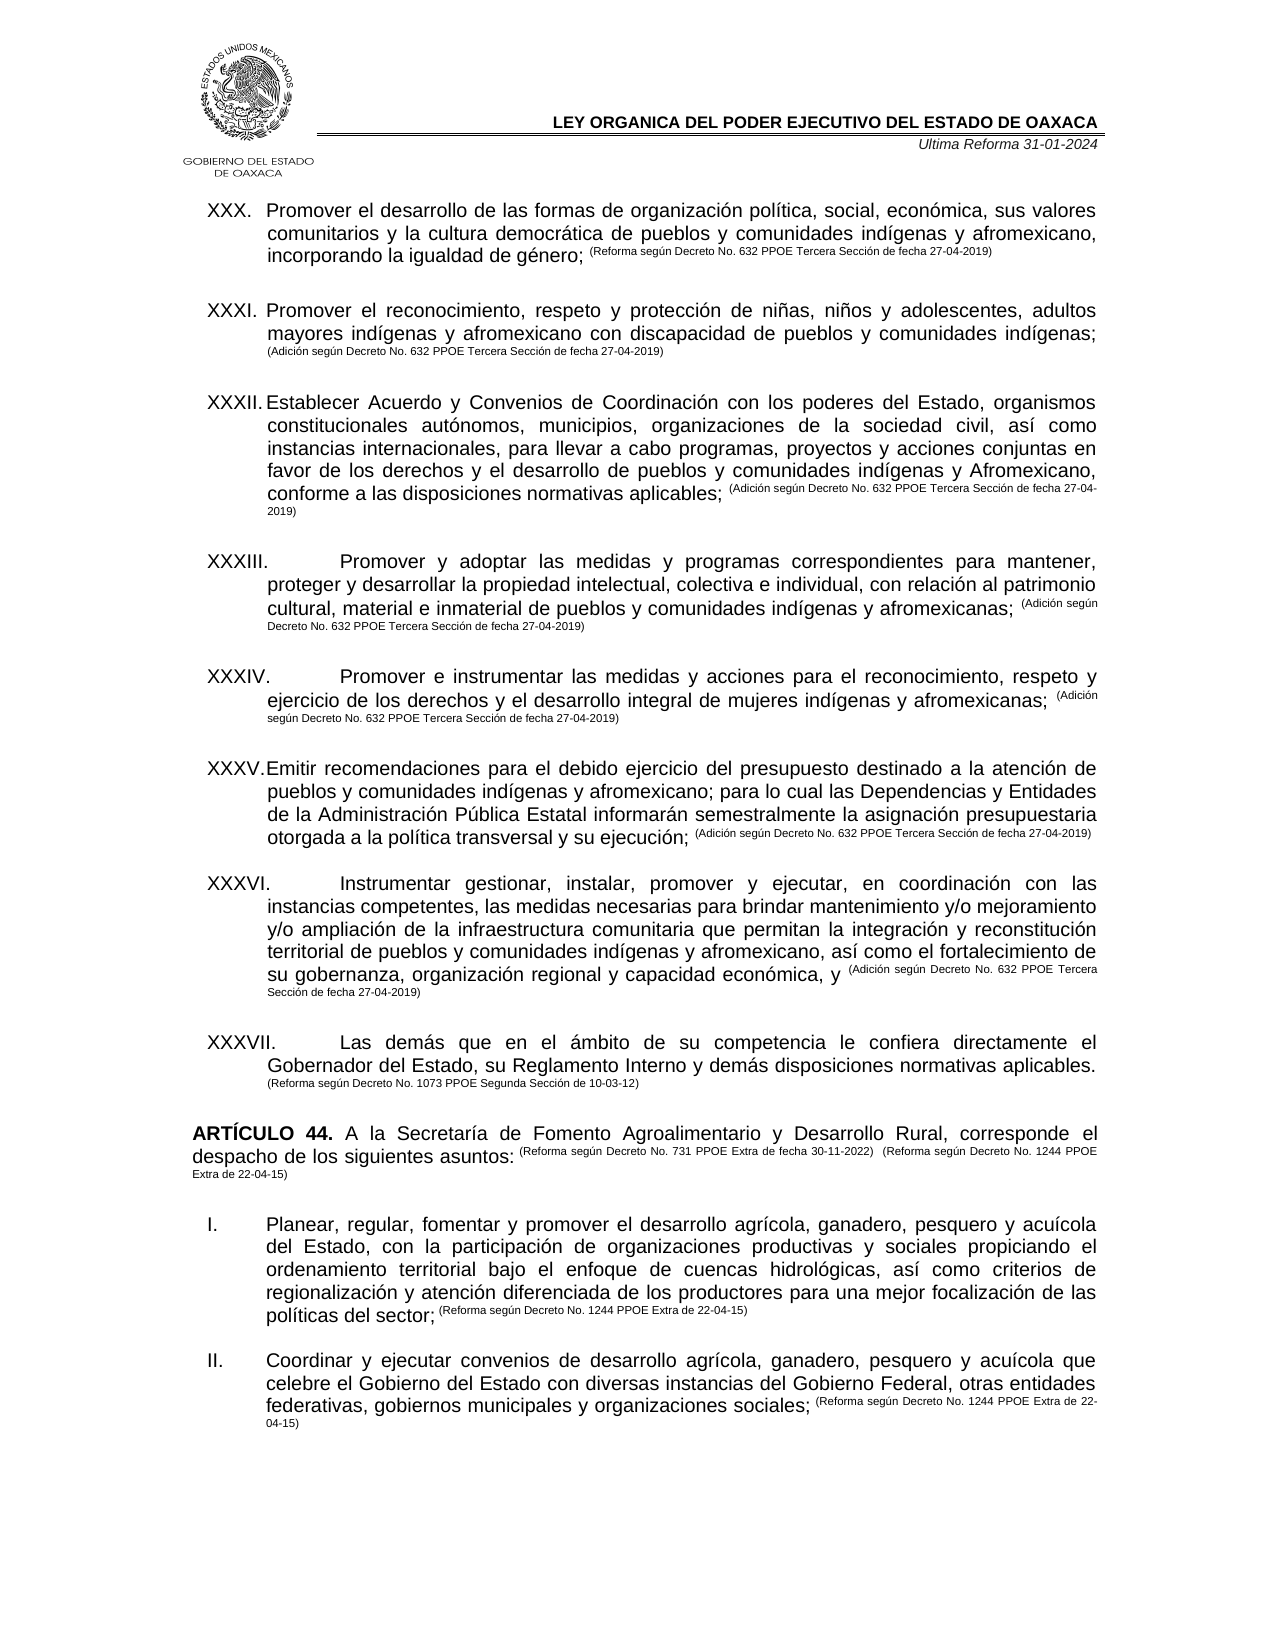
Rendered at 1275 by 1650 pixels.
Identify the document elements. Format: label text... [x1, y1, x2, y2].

list Promover y adoptar las medidas y programas correspondientes para mantener, proteger y desarrollar la propiedad intelectual, colectiva e individual, con relación al patrimonio cultural, material e inmaterial de pueblos y comunidades indígenas y afromexicanas; (Adición según Decreto No. 632 PPOE Tercera Sección de fecha 27-04-2019) [207, 550, 1098, 642]
list Promover el desarrollo de las formas de organización política, social, económica, sus valores comunitarios y la cultura democrática de pueblos y comunidades indígenas y afromexicano, incorporando la igualdad de género; (Reforma según Decreto No. 632 PPOE Tercera Sección de fecha 27-04-2019) [207, 199, 1098, 267]
list Promover e instrumentar las medidas y acciones para el reconocimiento, respeto y ejercicio de los derechos y el desarrollo integral de mujeres indígenas y afromexicanas; (Adición según Decreto No. 632 PPOE Tercera Sección de fecha 27-04-2019) [207, 665, 1098, 734]
list Establecer Acuerdo y Convenios de Coordinación con los poderes del Estado, organismos constitucionales autónomos, municipios, organizaciones de la sociedad civil, así como instancias internacionales, para llevar a cabo programas, proyectos y acciones conjuntas en favor de los derechos y el desarrollo de pueblos y comunidades indígenas y Afromexicano, conforme a las disposiciones normativas aplicables; (Adición según Decreto No. 632 PPOE Tercera Sección de fecha 27-04-2019) [207, 391, 1098, 527]
list Instrumentar gestionar, instalar, promover y ejecutar, en coordinación con las instancias competentes, las medidas necesarias para brindar mantenimiento y/o mejoramiento y/o ampliación de la infraestructura comunitaria que permitan la integración y reconstitución territorial de pueblos y comunidades indígenas y afromexicano, así como el fortalecimiento de su gobernanza, organización regional y capacidad económica, y (Adición según Decreto No. 632 PPOE Tercera Sección de fecha 27-04-2019) [207, 872, 1098, 1008]
list Emitir recomendaciones para el debido ejercicio del presupuesto destinado a la atención de pueblos y comunidades indígenas y afromexicano; para lo cual las Dependencias y Entidades de la Administración Pública Estatal informarán semestralmente la asignación presupuestaria otorgada a la política transversal y su ejecución; (Adición según Decreto No. 632 PPOE Tercera Sección de fecha 27-04-2019) [207, 757, 1098, 849]
text II. Coordinar y ejecutar convenios de desarrollo agrícola, ganadero, pesquero y acuícola que celebre el Gobierno del Estado con diversas instancias del Gobierno Federal, otras entidades federativas, gobiernos municipales y organizaciones sociales; (Reforma según Decreto No. 1244 PPOE Extra de 22-04-15) [207, 1349, 1098, 1440]
list Las demás que en el ámbito de su competencia le confiera directamente el Gobernador del Estado, su Reglamento Interno y demás disposiciones normativas aplicables. (Reforma según Decreto No. 1073 PPOE Segunda Sección de 10-03-12) [207, 1031, 1098, 1099]
picture [180, 40, 317, 180]
text ARTÍCULO 44. A la Secretaría de Fomento Agroalimentario y Desarrollo Rural, corresponde el despacho de los siguientes asuntos: (Reforma según Decreto No. 731 PPOE Extra de fecha 30-11-2022) (Reforma según Decreto No. 1244 PPOE Extra de 22-04-15) [192, 1122, 1098, 1190]
text I. Planear, regular, fomentar y promover el desarrollo agrícola, ganadero, pesquero y acuícola del Estado, con la participación de organizaciones productivas y sociales propiciando el ordenamiento territorial bajo el enfoque de cuencas hidrológicas, así como criterios de regionalización y atención diferenciada de los productores para una mejor focalización de las políticas del sector; (Reforma según Decreto No. 1244 PPOE Extra de 22-04-15) [207, 1213, 1098, 1326]
list Promover el reconocimiento, respeto y protección de niñas, niños y adolescentes, adultos mayores indígenas y afromexicano con discapacidad de pueblos y comunidades indígenas; (Adición según Decreto No. 632 PPOE Tercera Sección de fecha 27-04-2019) [207, 299, 1098, 367]
